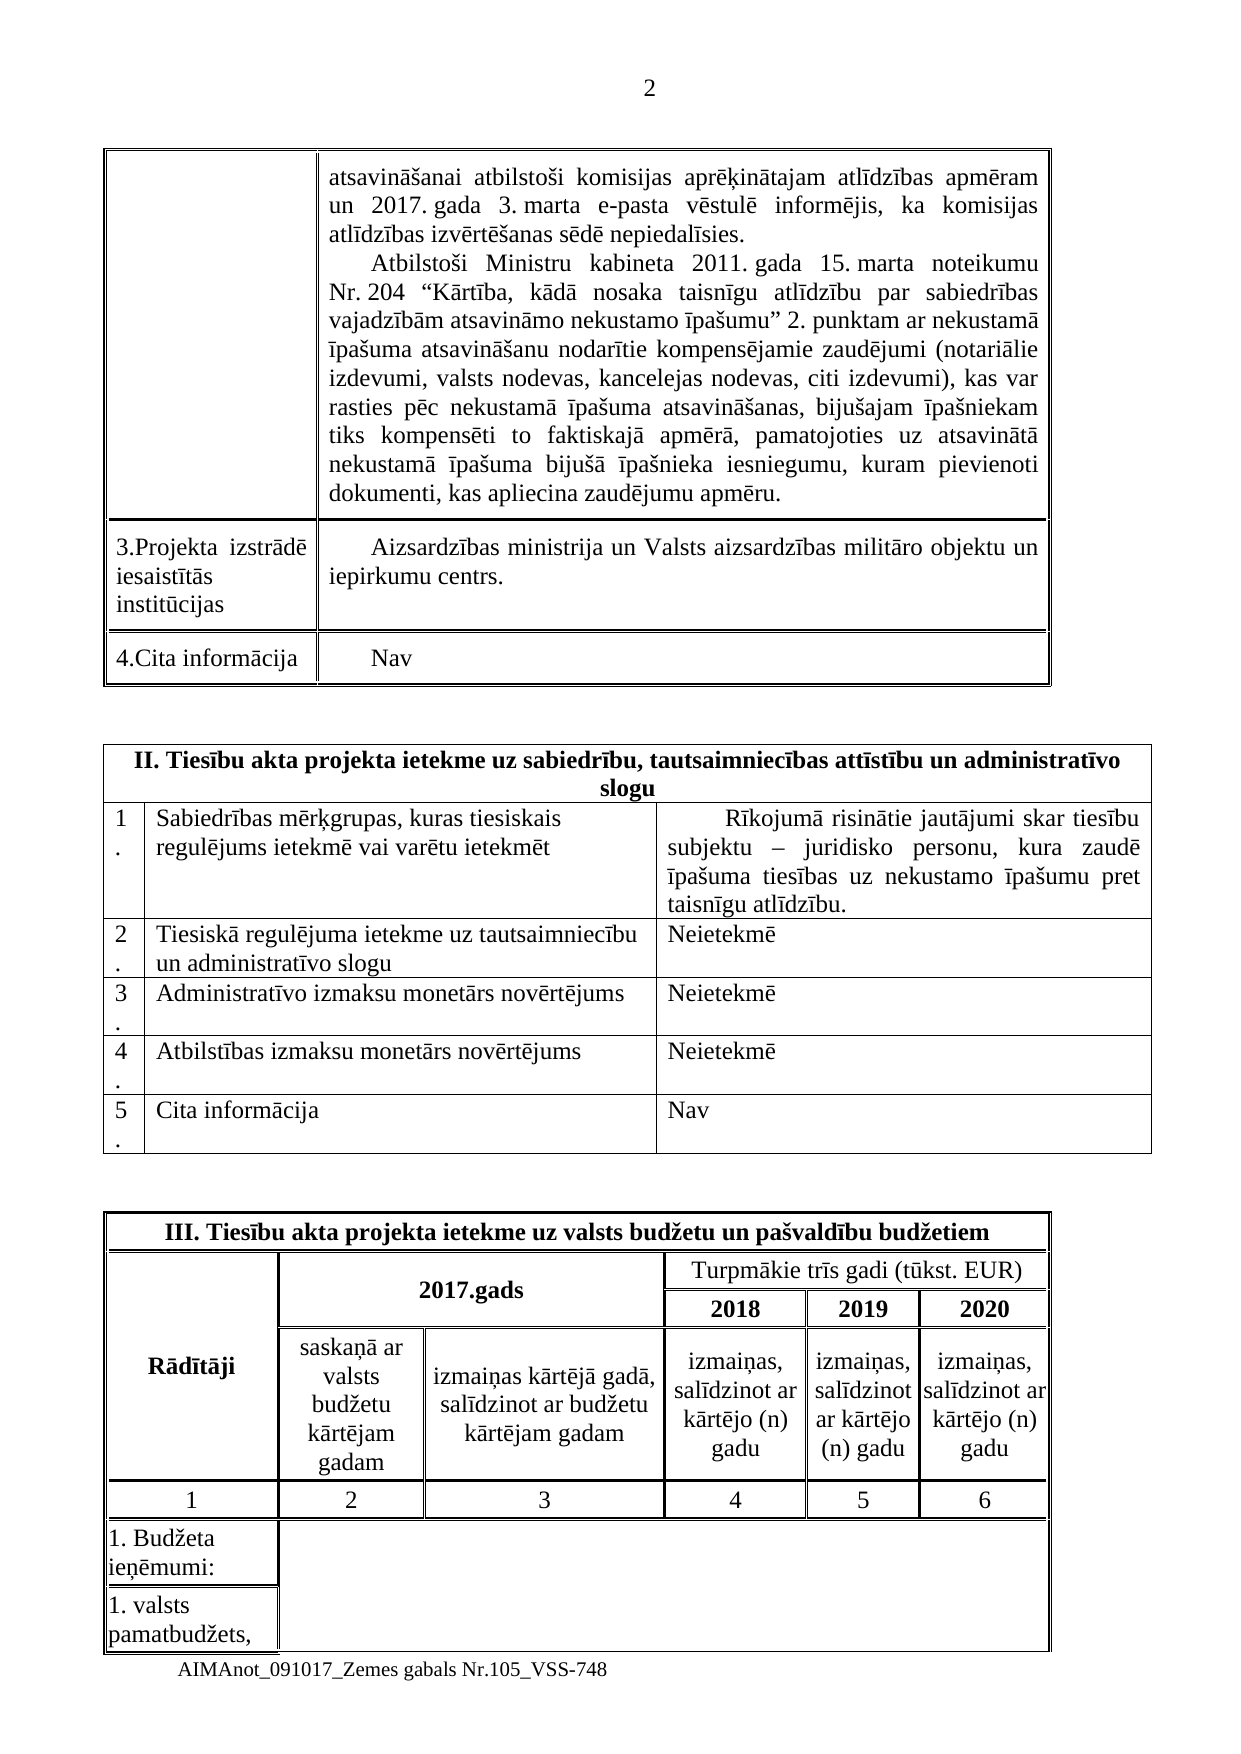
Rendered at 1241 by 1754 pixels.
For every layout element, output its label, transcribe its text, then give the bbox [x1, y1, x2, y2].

table_cell Turpmākie trīs gadi (tūkst. EUR) [666, 1249, 1049, 1287]
table_cell Neietekmē [657, 978, 1151, 1035]
table_cell 2018 [666, 1291, 805, 1326]
table_cell 1. [104, 803, 144, 918]
table_cell 2019 [808, 1291, 918, 1326]
table_cell Sabiedrības mērķgrupas, kuras tiesiskais regulējums ietekmē vai varētu ietekmēt [145, 803, 656, 918]
table_cell 2 [280, 1482, 423, 1517]
table_cell izmaiņas, salīdzinot ar kārtējo (n) gadu [808, 1329, 918, 1479]
table_cell 3 [426, 1482, 663, 1517]
table_cell 5. [104, 1095, 144, 1152]
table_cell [318, 151, 1048, 518]
table_header II. Tiesību akta projekta ietekme uz sabiedrību, tautsaimniecības attīstību un administratīvo slogu [104, 745, 1151, 802]
table_cell 3. [104, 978, 144, 1035]
table_cell 6 [921, 1479, 1048, 1517]
table_cell saskaņā ar valsts budžetu kārtējam gadam [280, 1329, 423, 1479]
table_cell 2017.gads [280, 1253, 663, 1326]
table_cell Administratīvo izmaksu monetārs novērtējums [145, 978, 656, 1035]
table_cell izmaiņas kārtējā gadā, salīdzinot ar budžetu kārtējam gadam [426, 1329, 663, 1479]
table_cell 5 [808, 1482, 918, 1517]
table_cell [107, 151, 318, 518]
table_cell 1. Budžeta ieņēmumi: [107, 1517, 277, 1584]
table_cell Nav [318, 629, 1049, 683]
table_cell 2020 [921, 1288, 1049, 1326]
table_cell Tiesiskā regulējuma ietekme uz tautsaimniecību un administratīvo slogu [145, 919, 656, 977]
table_cell 2. [104, 919, 144, 977]
table_cell Neietekmē [657, 1036, 1151, 1094]
table_cell 4. [104, 1036, 144, 1094]
table_cell 4.Cita informācija [107, 629, 318, 683]
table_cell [107, 1584, 278, 1651]
table_header III. Tiesību akta projekta ietekme uz valsts budžetu un pašvaldību budžetiem [107, 1214, 1048, 1249]
table_cell Aizsardzības ministrija un Valsts aizsardzības militāro objektu un iepirkumu centrs. [319, 518, 1050, 629]
table_cell [278, 1517, 1049, 1651]
table_cell Neietekmē [657, 919, 1151, 977]
table_cell 4 [666, 1482, 805, 1517]
table_cell izmaiņas, salīdzinot ar kārtējo (n) gadu [919, 1326, 1050, 1479]
table_cell Rīkojumā risinātie jautājumi skar tiesību subjektu – juridisko personu, kura zaudē īpašuma tiesības uz nekustamo īpašumu pret taisnīgu atlīdzību. [657, 803, 1151, 918]
table_cell 1 [107, 1479, 277, 1517]
table_cell Cita informācija [145, 1095, 656, 1152]
table_cell Rādītāji [107, 1249, 277, 1479]
table_cell 3.Projekta izstrādē iesaistītās institūcijas [105, 518, 316, 629]
table_cell Atbilstības izmaksu monetārs novērtējums [145, 1036, 656, 1094]
table_cell Nav [657, 1095, 1151, 1152]
table_cell izmaiņas, salīdzinot ar kārtējo (n) gadu [666, 1329, 805, 1479]
